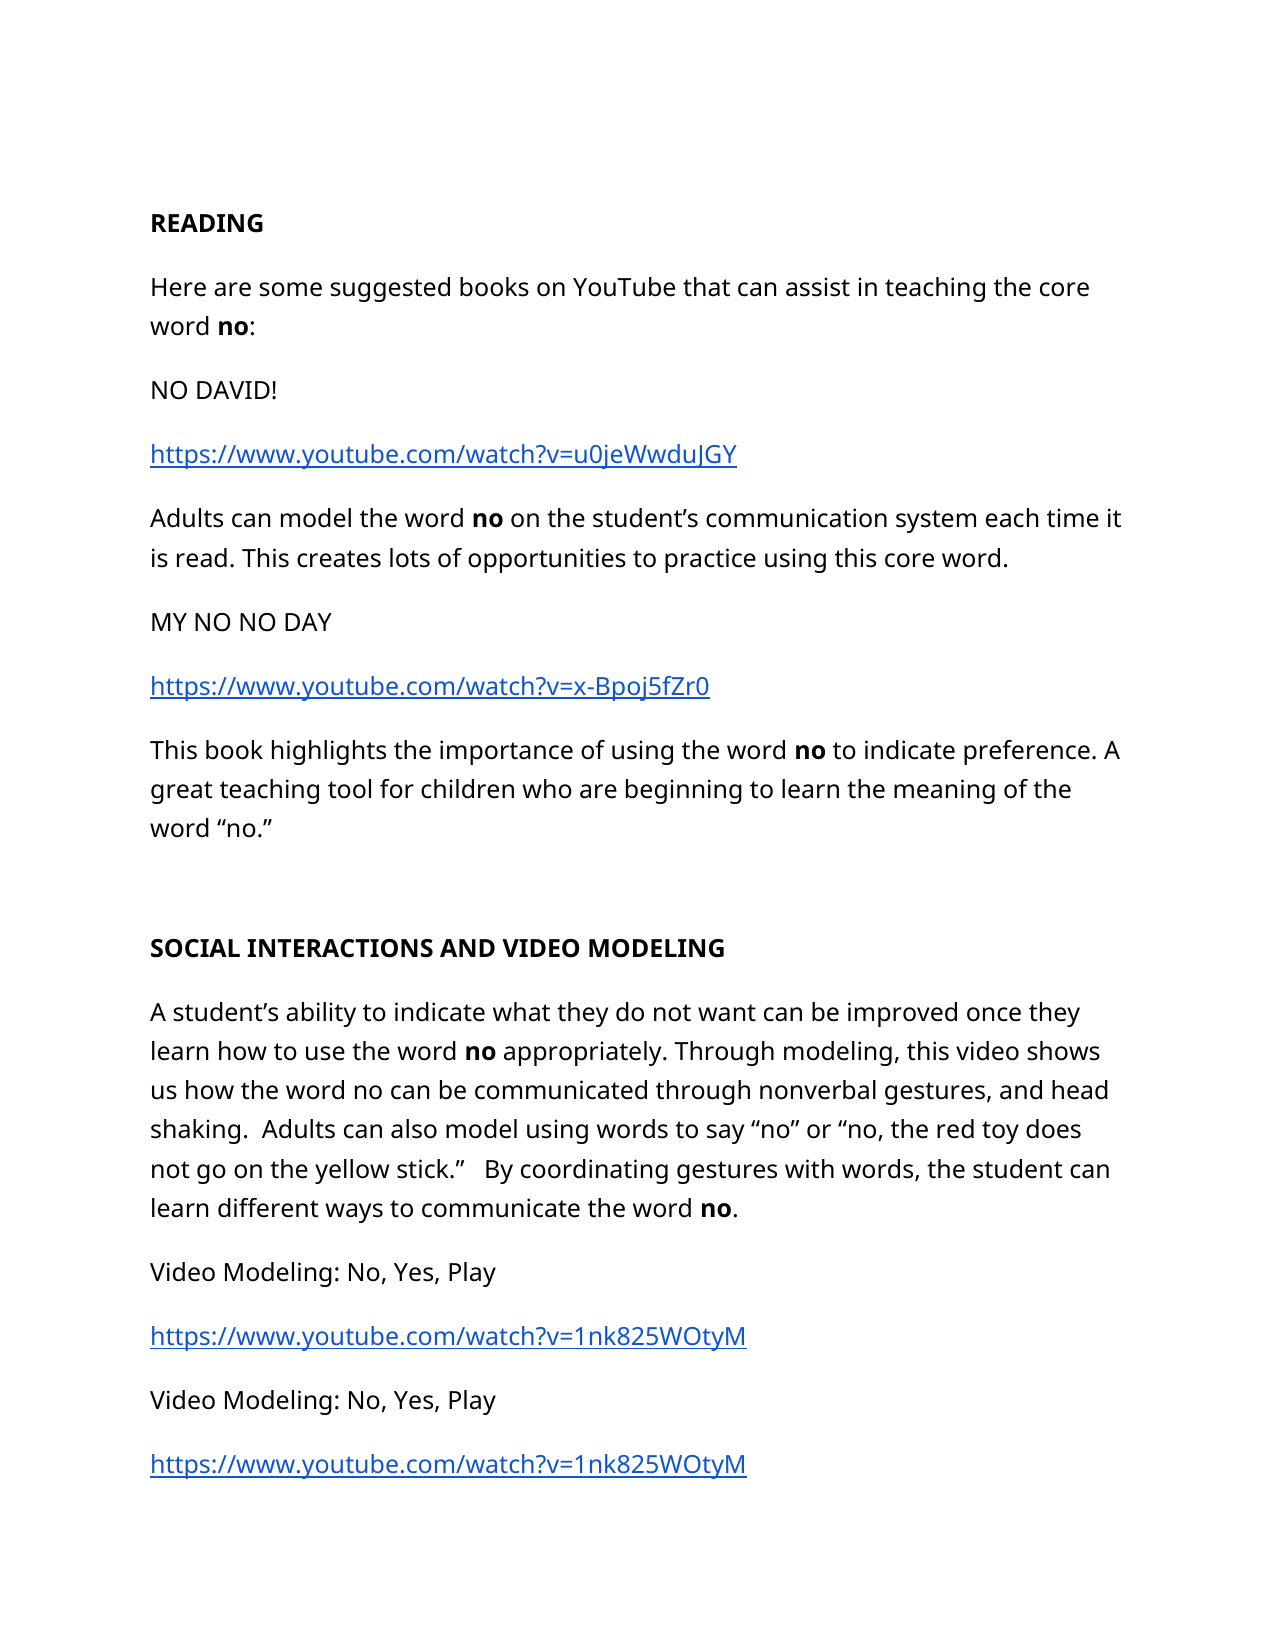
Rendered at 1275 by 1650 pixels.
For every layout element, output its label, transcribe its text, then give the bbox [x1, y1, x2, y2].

text MY NO NO DAY [150, 604, 1125, 638]
text This book highlights the importance of using the word no to indicate preference. A great teaching tool for children who are beginning to learn the meaning of the word “no.” [150, 733, 1125, 845]
text Here are some suggested books on YouTube that can assist in teaching the core word no: [150, 269, 1125, 343]
text Video Modeling: No, Yes, Play [150, 1383, 1125, 1417]
text https://www.youtube.com/watch?v=x-Bpoj5fZr0 [150, 668, 1125, 703]
text READING [150, 205, 1125, 239]
text NO DAVID! [150, 373, 1125, 407]
text A student’s ability to indicate what they do not want can be improved once they learn how to use the word no appropriately. Through modeling, this video shows us how the word no can be communicated through nonverbal gestures, and head shaking. Adults can also model using words to say “no” or “no, the red toy does not go on the yellow stick.” By coordinating gestures with words, the student can learn different ways to communicate the word no. [150, 994, 1125, 1224]
text https://www.youtube.com/watch?v=u0jeWwduJGY [150, 437, 1125, 471]
text SOCIAL INTERACTIONS AND VIDEO MODELING [150, 930, 1125, 964]
text https://www.youtube.com/watch?v=1nk825WOtyM [150, 1319, 1125, 1353]
text Video Modeling: No, Yes, Play [150, 1254, 1125, 1289]
text https://www.youtube.com/watch?v=1nk825WOtyM [150, 1447, 1125, 1481]
text Adults can model the word no on the student’s communication system each time it is read. This creates lots of opportunities to practice using this core word. [150, 501, 1125, 574]
